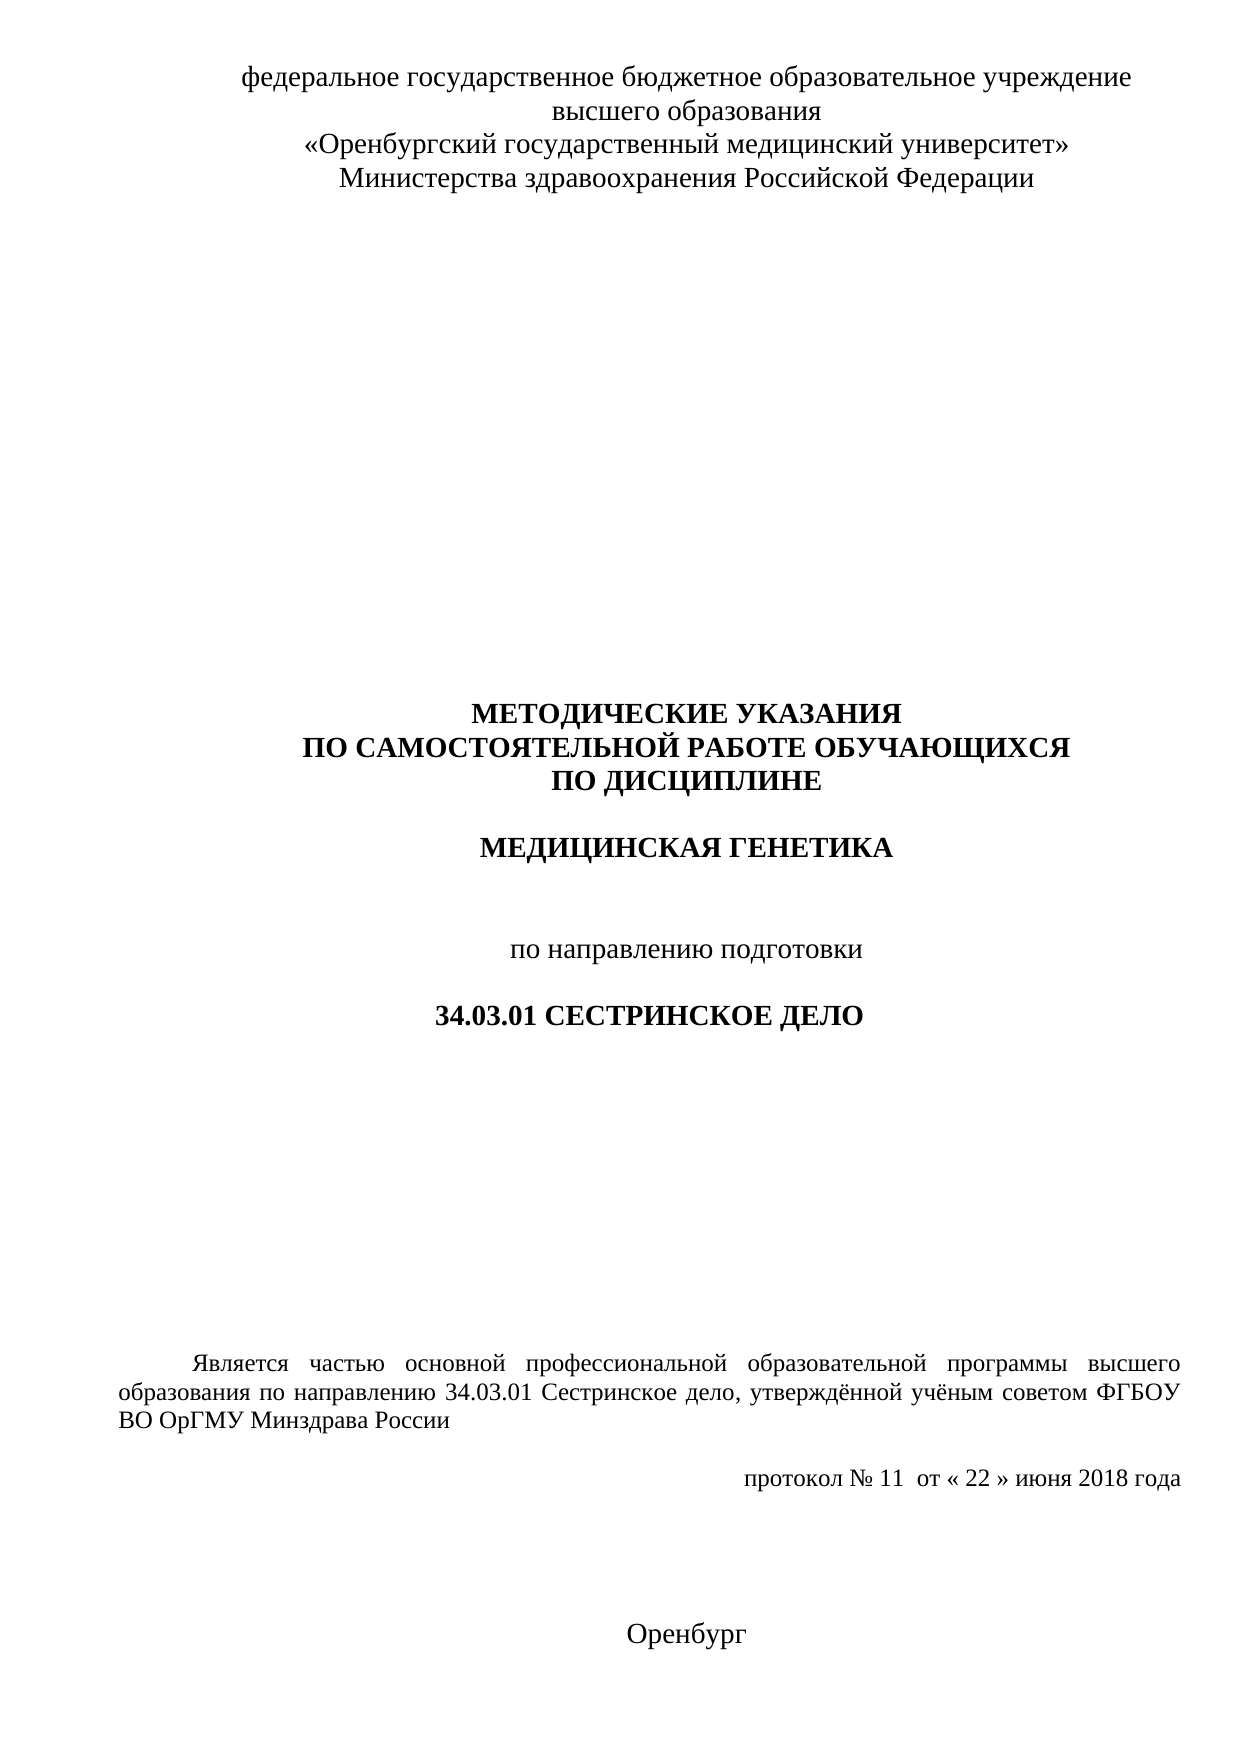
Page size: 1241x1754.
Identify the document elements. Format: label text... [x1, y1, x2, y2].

text высшего образования [118, 93, 1181, 126]
text Оренбург [118, 1616, 1181, 1650]
text МЕТОДИЧЕСКИЕ УКАЗАНИЯ [118, 696, 1181, 730]
text «Оренбургский государственный медицинский университет» [118, 126, 1181, 160]
text ПО САМОСТОЯТЕЛЬНОЙ РАБОТЕ ОБУЧАЮЩИХСЯ [118, 730, 1181, 763]
text Является частью основной профессиональной образовательной программы высшего образования по направлению 34.03.01 Сестринское дело, утверждённой учёным советом ФГБОУ ВО ОрГМУ Минздрава России [118, 1348, 1181, 1434]
text Министерства здравоохранения Российской Федерации [118, 160, 1181, 193]
text 34.03.01 СЕСТРИНСКОЕ ДЕЛО [118, 998, 1181, 1032]
text МЕДИЦИНСКАЯ ГЕНЕТИКА [118, 831, 1181, 864]
text федеральное государственное бюджетное образовательное учреждение [118, 59, 1181, 93]
text по направлению подготовки [118, 931, 1181, 965]
text ПО ДИСЦИПЛИНЕ [118, 763, 1181, 797]
text протокол № 11 от « 22 » июня 2018 года [118, 1463, 1181, 1492]
